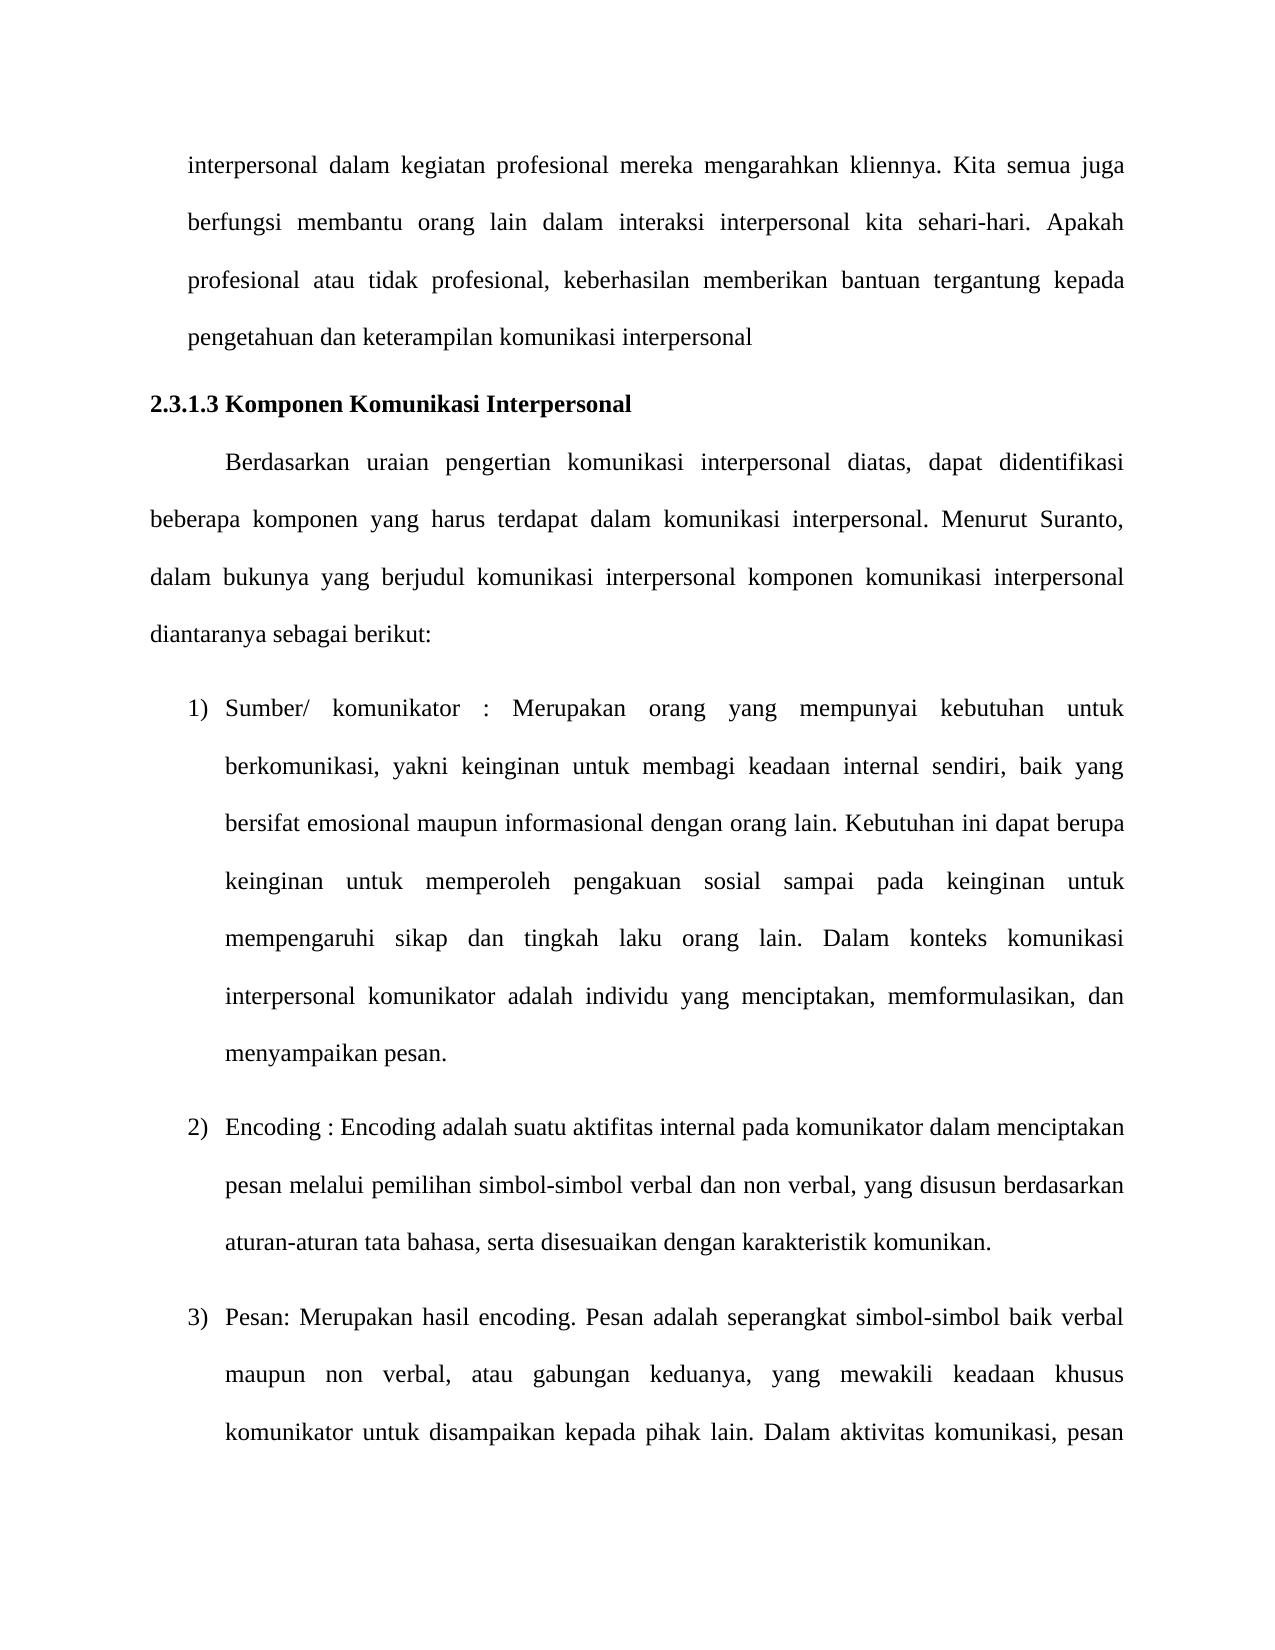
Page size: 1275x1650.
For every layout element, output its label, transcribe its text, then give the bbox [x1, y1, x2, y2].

subtitle Komponen Komunikasi Interpersonal [150, 389, 1125, 418]
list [187, 1302, 1125, 1445]
list Encoding : Encoding adalah suatu aktifitas internal pada komunikator dalam menciptakan pesan melalui pemilihan simbol-simbol verbal dan non verbal, yang disusun berdasarkan aturan-aturan tata bahasa, serta disesuaikan dengan karakteristik komunikan. [187, 1112, 1125, 1256]
text Berdasarkan uraian pengertian komunikasi interpersonal diatas, dapat didentifikasi beberapa komponen yang harus terdapat dalam komunikasi interpersonal. Menurut Suranto, dalam bukunya yang berjudul komunikasi interpersonal komponen komunikasi interpersonal diantaranya sebagai berikut: [150, 447, 1125, 648]
list Sumber/ komunikator : Merupakan orang yang mempunyai kebutuhan untuk berkomunikasi, yakni keinginan untuk membagi keadaan internal sendiri, baik yang bersifat emosional maupun informasional dengan orang lain. Kebutuhan ini dapat berupa keinginan untuk memperoleh pengakuan sosial sampai pada keinginan untuk mempengaruhi sikap dan tingkah laku orang lain. Dalam konteks komunikasi interpersonal komunikator adalah individu yang menciptakan, memformulasikan, dan menyampaikan pesan. [187, 693, 1125, 1067]
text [187, 150, 1125, 351]
